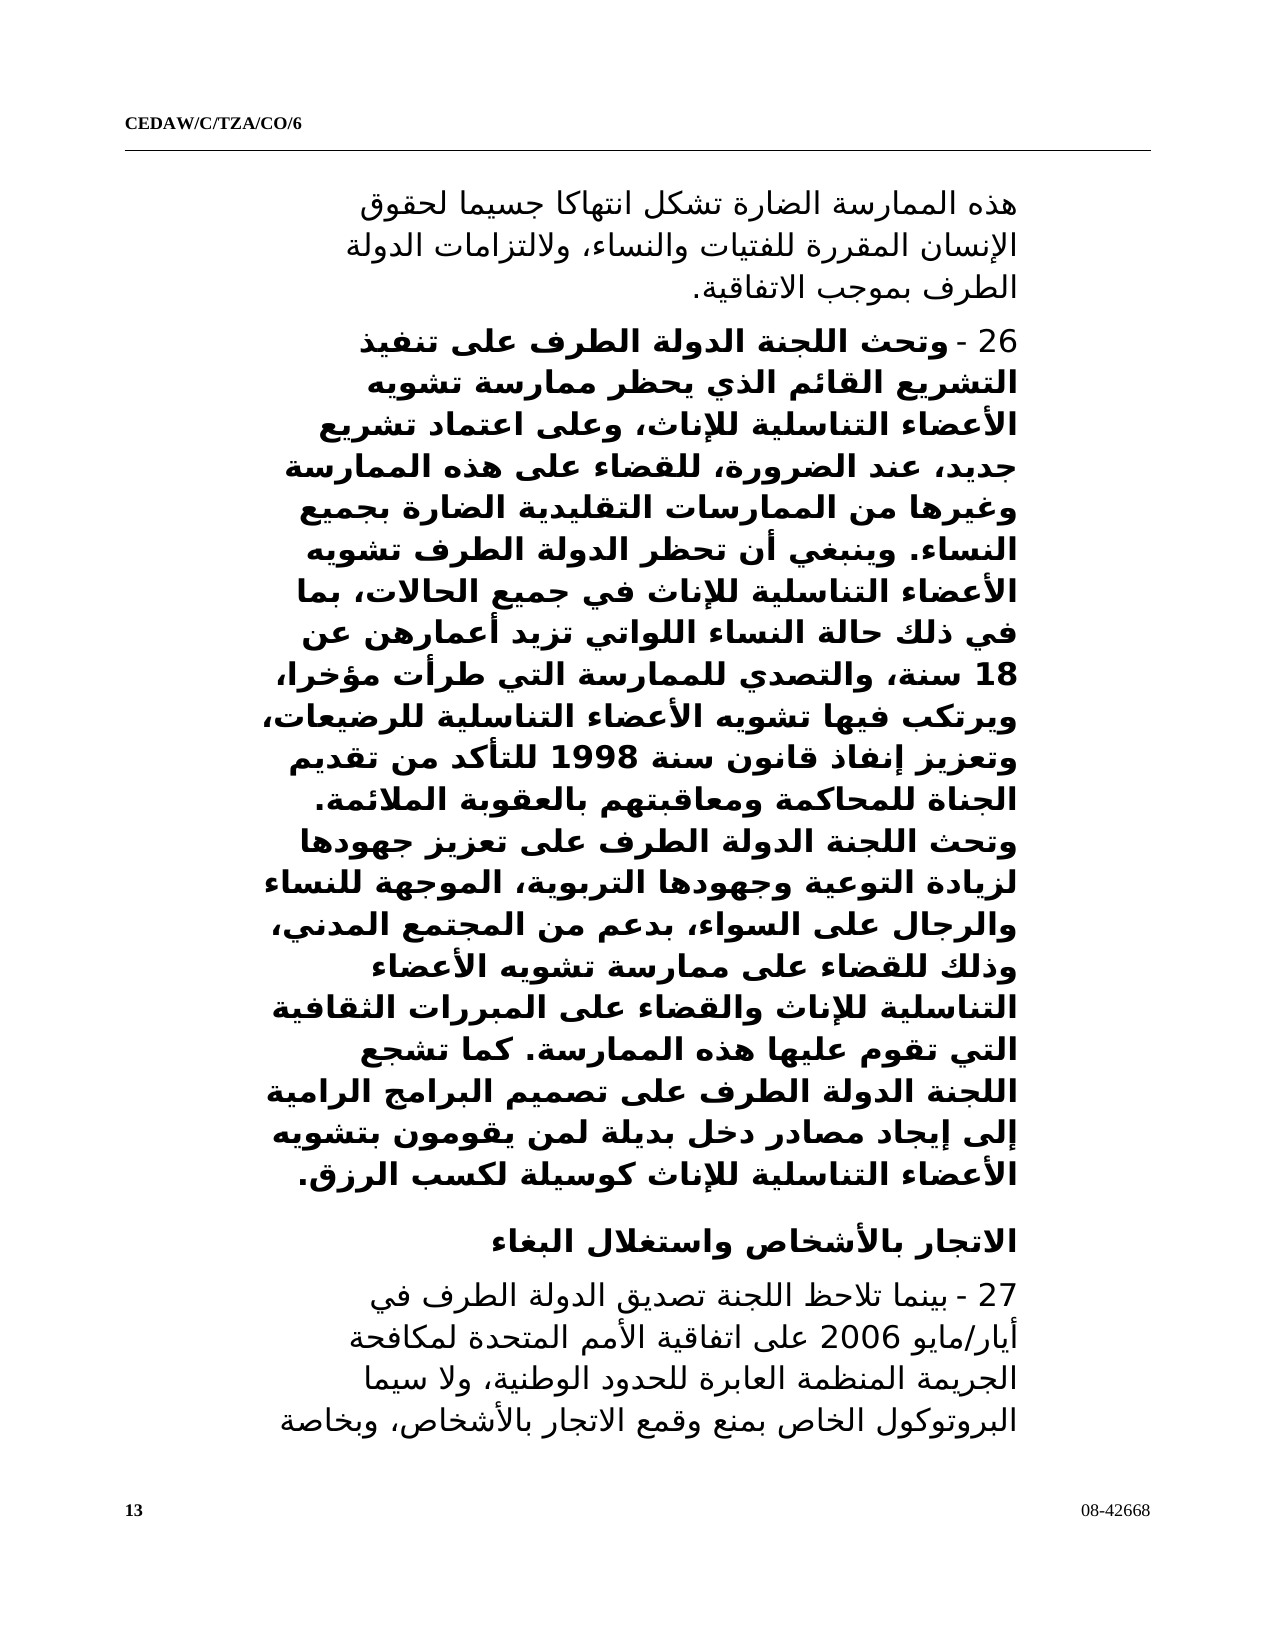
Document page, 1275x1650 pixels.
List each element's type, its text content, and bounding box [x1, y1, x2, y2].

text الاتجار بالأشخاص واستغلال البغاء [256, 1219, 1151, 1261]
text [256, 1273, 1018, 1440]
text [256, 181, 1018, 306]
text 26 - وتحث اللجنة الدولة الطرف على تنفيذ التشريع القائم الذي يحظر ممارسة تشويه الأعضاء التناسلية للإناث، وعلى اعتماد تشريع جديد، عند الضرورة، للقضاء على هذه الممارسة وغيرها من الممارسات التقليدية الضارة بجميع النساء. وينبغي أن تحظر الدولة الطرف تشويه الأعضاء التناسلية للإناث في جميع الحالات، بما في ذلك حالة النساء اللواتي تزيد أعمارهن عن 18 سنة، والتصدي للممارسة التي طرأت مؤخرا، ويرتكب فيها تشويه الأعضاء التناسلية للرضيعات، وتعزيز إنفاذ قانون سنة 1998 للتأكد من تقديم الجناة للمحاكمة ومعاقبتهم بالعقوبة الملائمة. وتحث اللجنة الدولة الطرف على تعزيز جهودها لزيادة التوعية وجهودها التربوية، الموجهة للنساء والرجال على السواء، بدعم من المجتمع المدني، وذلك للقضاء على ممارسة تشويه الأعضاء التناسلية للإناث والقضاء على المبررات الثقافية التي تقوم عليها هذه الممارسة. كما تشجع اللجنة الدولة الطرف على تصميم البرامج الرامية إلى إيجاد مصادر دخل بديلة لمن يقومون بتشويه الأعضاء التناسلية للإناث كوسيلة لكسب الرزق. [256, 319, 1018, 1194]
